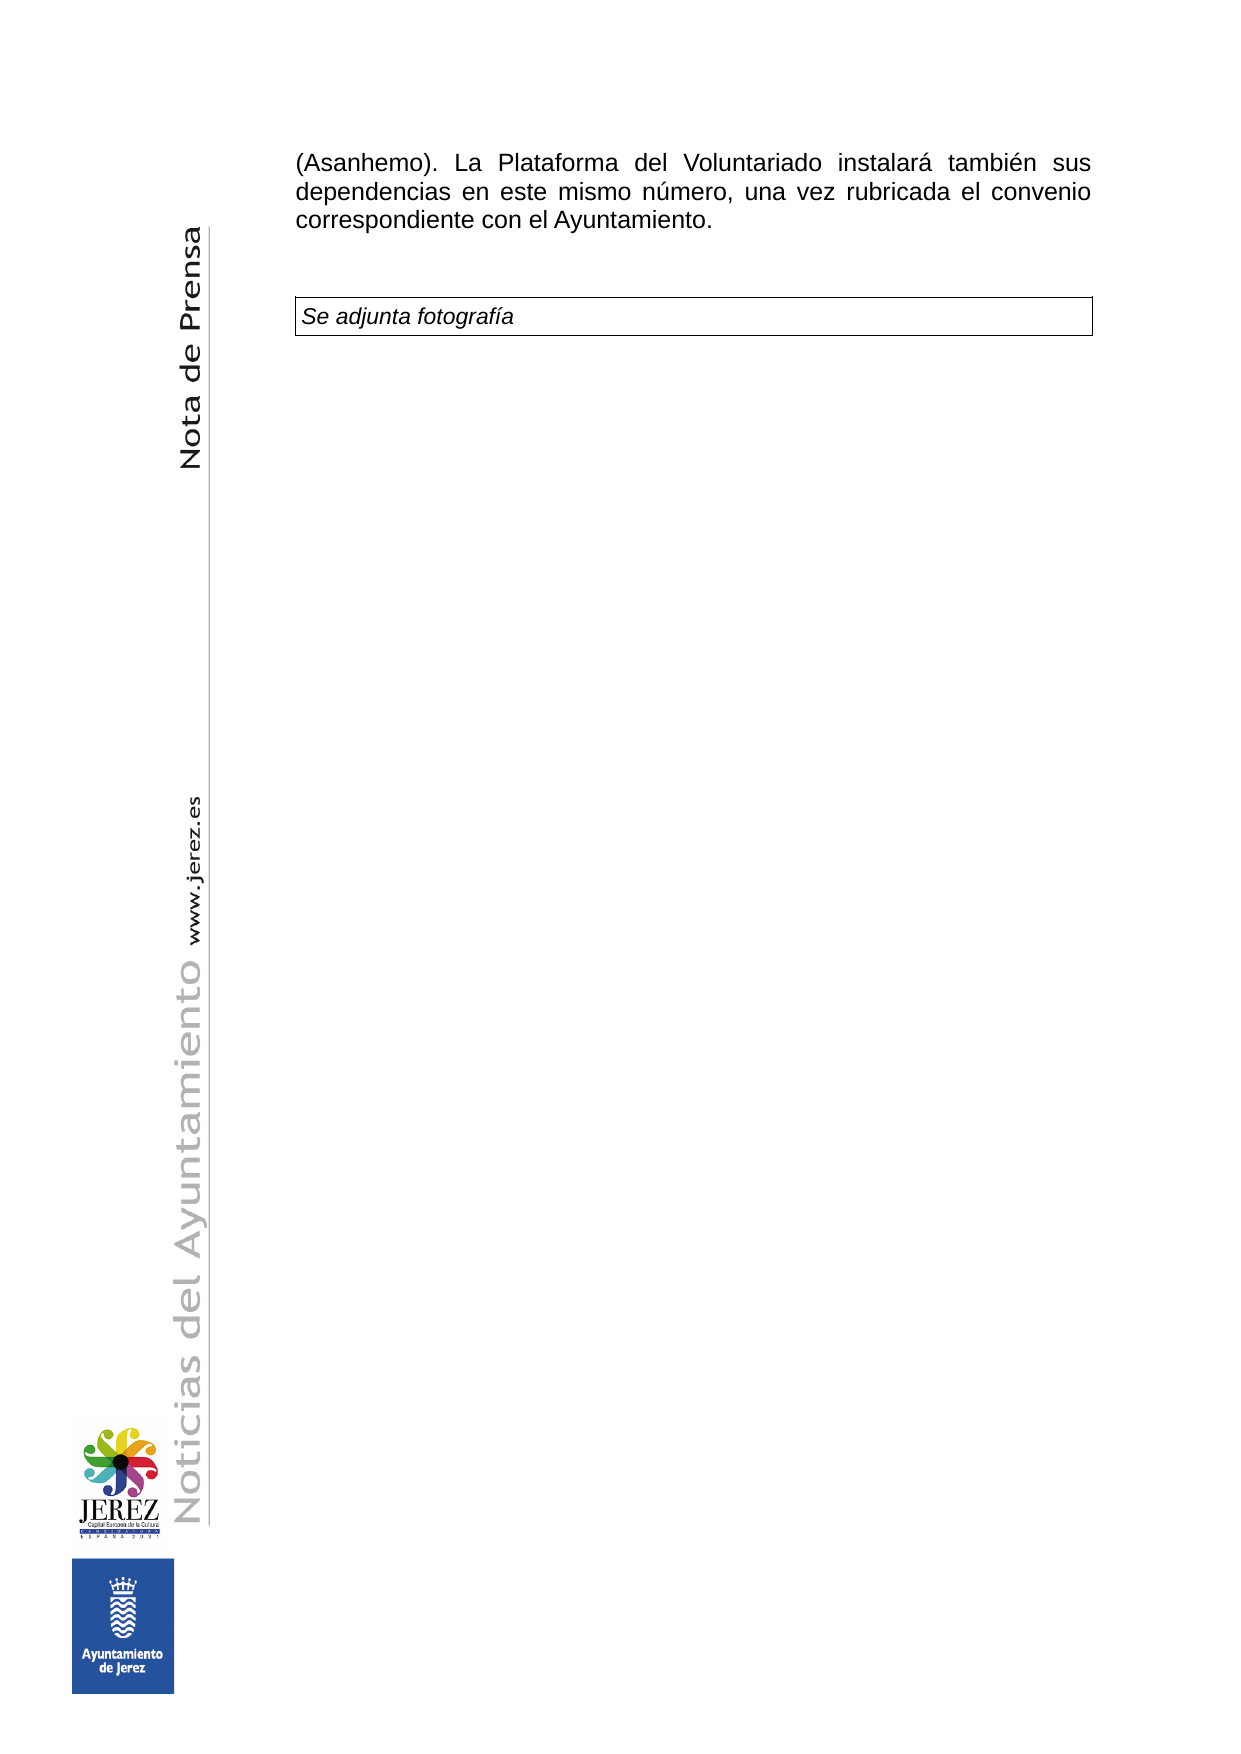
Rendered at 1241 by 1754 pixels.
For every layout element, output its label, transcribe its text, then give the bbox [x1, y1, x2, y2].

picture [72, 225, 210, 1694]
table_header Se adjunta fotografía [296, 298, 1092, 335]
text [295, 148, 1092, 234]
